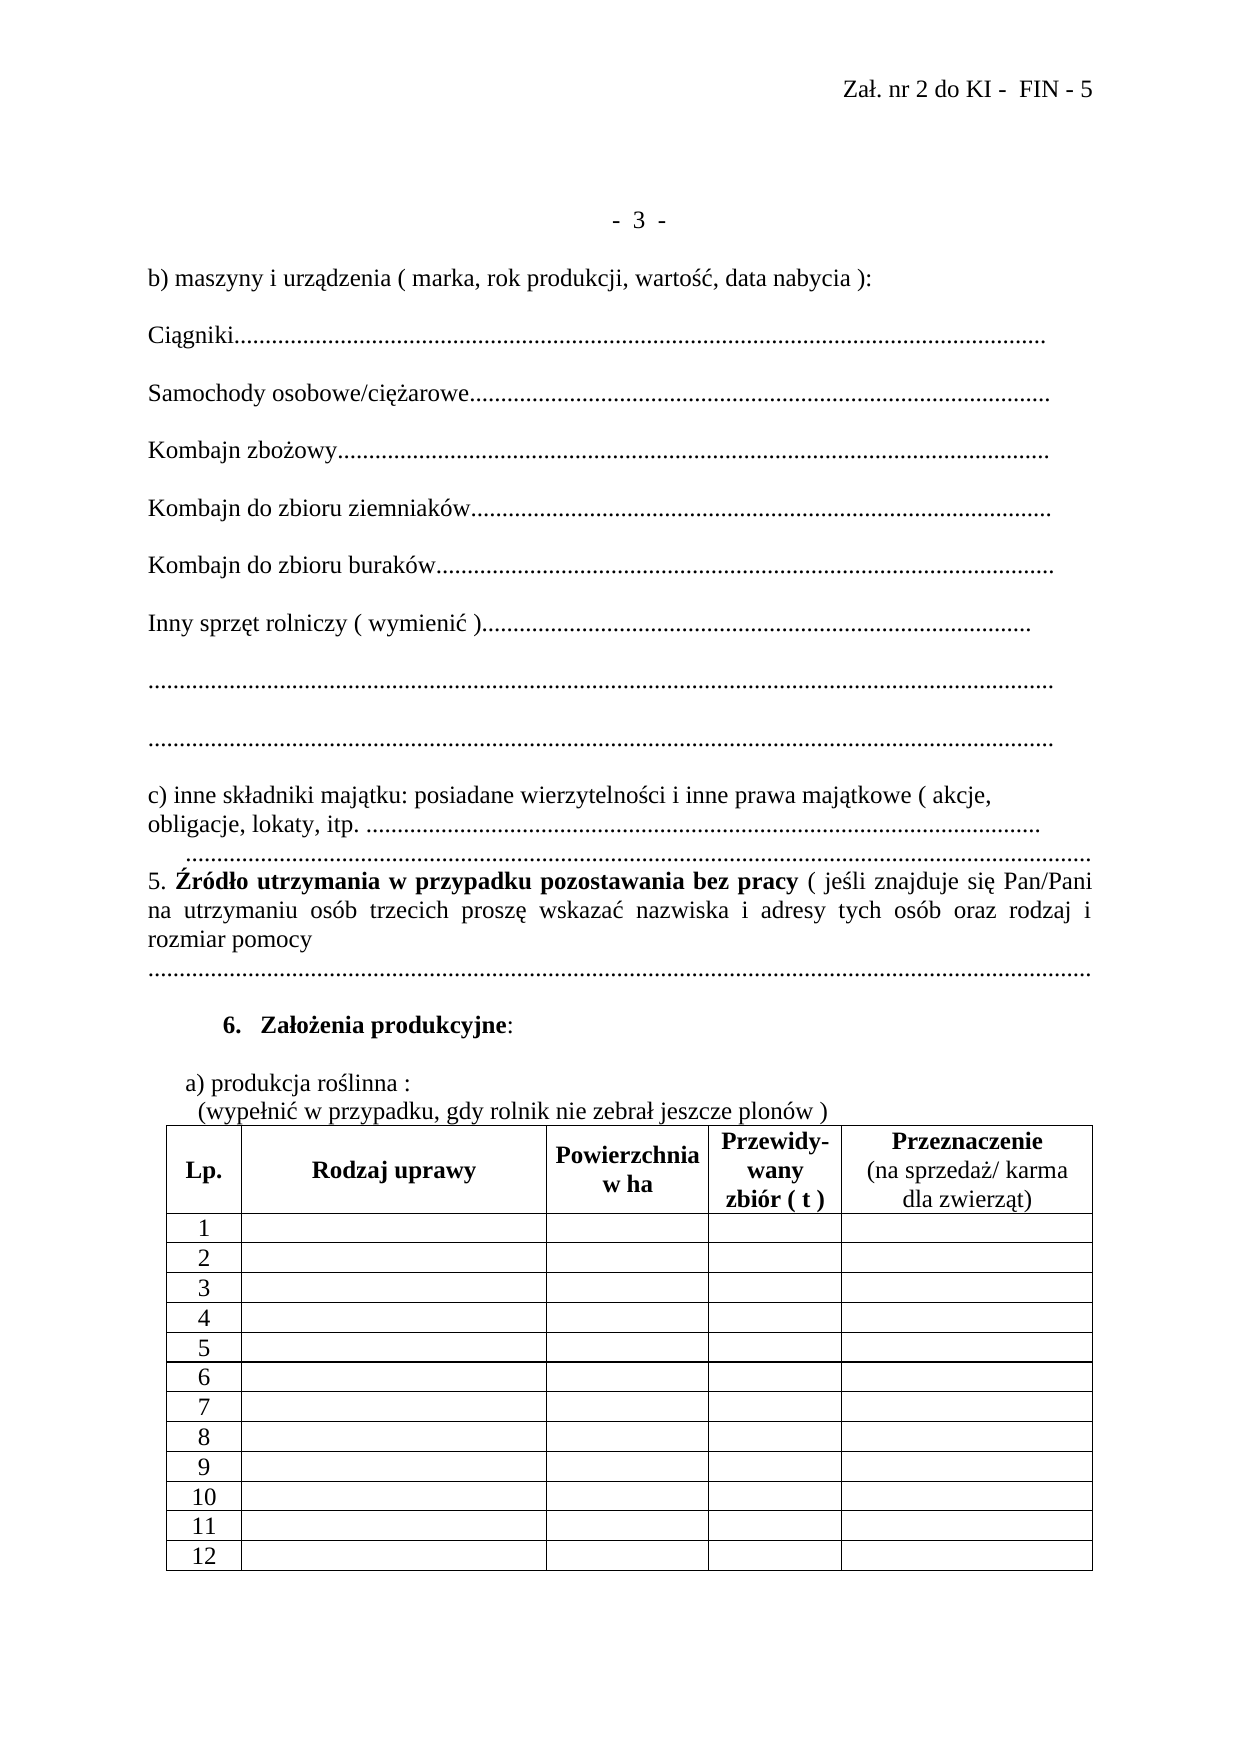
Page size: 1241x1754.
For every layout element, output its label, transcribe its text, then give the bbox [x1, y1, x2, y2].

table_cell 10 [167, 1482, 241, 1510]
text Kombajn zbożowy.................................................................................................................. [148, 435, 1093, 464]
text Samochody osobowe/ciężarowe............................................................................................. [148, 378, 1093, 406]
text Kombajn do zbioru buraków................................................................................................... [148, 550, 1093, 579]
table_cell [242, 1303, 546, 1332]
text a) produkcja roślinna : [185, 1068, 1093, 1096]
table_header Przeznaczenie (na sprzedaż/ karma dla zwierząt) [842, 1126, 1092, 1212]
table_cell [547, 1363, 708, 1391]
table_cell [547, 1482, 708, 1510]
table_header Lp. [167, 1126, 241, 1212]
table_cell [547, 1303, 708, 1332]
table_cell [242, 1392, 546, 1421]
table_cell [842, 1333, 1092, 1361]
table_header Przewidy-wany zbiór ( t ) [709, 1126, 841, 1212]
table_cell [242, 1452, 546, 1481]
table_cell [547, 1511, 708, 1540]
text Inny sprzęt rolniczy ( wymienić )........................................................................................ [148, 608, 1093, 636]
table_cell 2 [167, 1243, 241, 1272]
table_cell [842, 1303, 1092, 1332]
table_cell 5 [167, 1333, 241, 1361]
table_cell 8 [167, 1422, 241, 1451]
table_cell 6 [167, 1363, 241, 1391]
text ................................................................................................................................................. [148, 665, 1093, 694]
table_cell [242, 1333, 546, 1361]
table_cell [242, 1243, 546, 1272]
table_cell [547, 1392, 708, 1421]
table_cell [242, 1422, 546, 1451]
text - 3 - [185, 205, 1093, 234]
table_cell [547, 1273, 708, 1302]
list Założenia produkcyjne: [223, 1010, 1093, 1039]
table_cell [842, 1214, 1092, 1242]
table_cell [547, 1243, 708, 1272]
table_cell 7 [167, 1392, 241, 1421]
table_cell 9 [167, 1452, 241, 1481]
table_cell [842, 1363, 1092, 1391]
table_header Rodzaj uprawy [242, 1126, 546, 1212]
text c) inne składniki majątku: posiadane wierzytelności i inne prawa majątkowe ( akcje, obligacje, lokaty, itp. ............................................................................................................ [148, 780, 1093, 838]
table_cell [842, 1511, 1092, 1540]
text Ciągniki.................................................................................................................................. [148, 320, 1093, 349]
table_cell 11 [167, 1511, 241, 1540]
table_cell [547, 1214, 708, 1242]
table_cell [709, 1214, 841, 1242]
table_cell [709, 1333, 841, 1361]
table_cell [547, 1333, 708, 1361]
table_cell 4 [167, 1303, 241, 1332]
table_cell [242, 1214, 546, 1242]
text ................................................................................................................................................. [185, 838, 1093, 866]
text Kombajn do zbioru ziemniaków............................................................................................. [148, 493, 1093, 521]
table_cell [709, 1511, 841, 1540]
table_cell [242, 1273, 546, 1302]
table_cell [242, 1363, 546, 1391]
table_cell [709, 1541, 841, 1570]
table_cell [242, 1482, 546, 1510]
text 5. Źródło utrzymania w przypadku pozostawania bez pracy ( jeśli znajduje się Pan/Pani na utrzymaniu osób trzecich proszę wskazać nazwiska i adresy tych osób oraz rodzaj i rozmiar pomocy [148, 866, 1093, 953]
table_cell [842, 1243, 1092, 1272]
table_cell 12 [167, 1541, 241, 1570]
table_cell [709, 1243, 841, 1272]
text b) maszyny i urządzenia ( marka, rok produkcji, wartość, data nabycia ): [148, 263, 1093, 291]
table_cell [547, 1422, 708, 1451]
table_cell [242, 1541, 546, 1570]
table_cell [709, 1392, 841, 1421]
table_cell [842, 1392, 1092, 1421]
table_cell 1 [167, 1214, 241, 1242]
text ................................................................................................................................................. [148, 723, 1093, 751]
table_cell [547, 1541, 708, 1570]
table_header Powierzchnia w ha [547, 1126, 708, 1212]
table_cell [709, 1273, 841, 1302]
table_cell [709, 1422, 841, 1451]
table_cell 3 [167, 1273, 241, 1302]
text (wypełnić w przypadku, gdy rolnik nie zebrał jeszcze plonów ) [185, 1096, 1093, 1125]
table_cell [547, 1452, 708, 1481]
text ....................................................................................................................................................... [148, 953, 1093, 981]
table_cell [242, 1511, 546, 1540]
table_cell [842, 1422, 1092, 1451]
table_cell [842, 1273, 1092, 1302]
table_cell [842, 1541, 1092, 1570]
table_cell [709, 1482, 841, 1510]
table_cell [842, 1452, 1092, 1481]
table_cell [709, 1452, 841, 1481]
table_cell [709, 1303, 841, 1332]
table_cell [842, 1482, 1092, 1510]
table_cell [709, 1363, 841, 1391]
